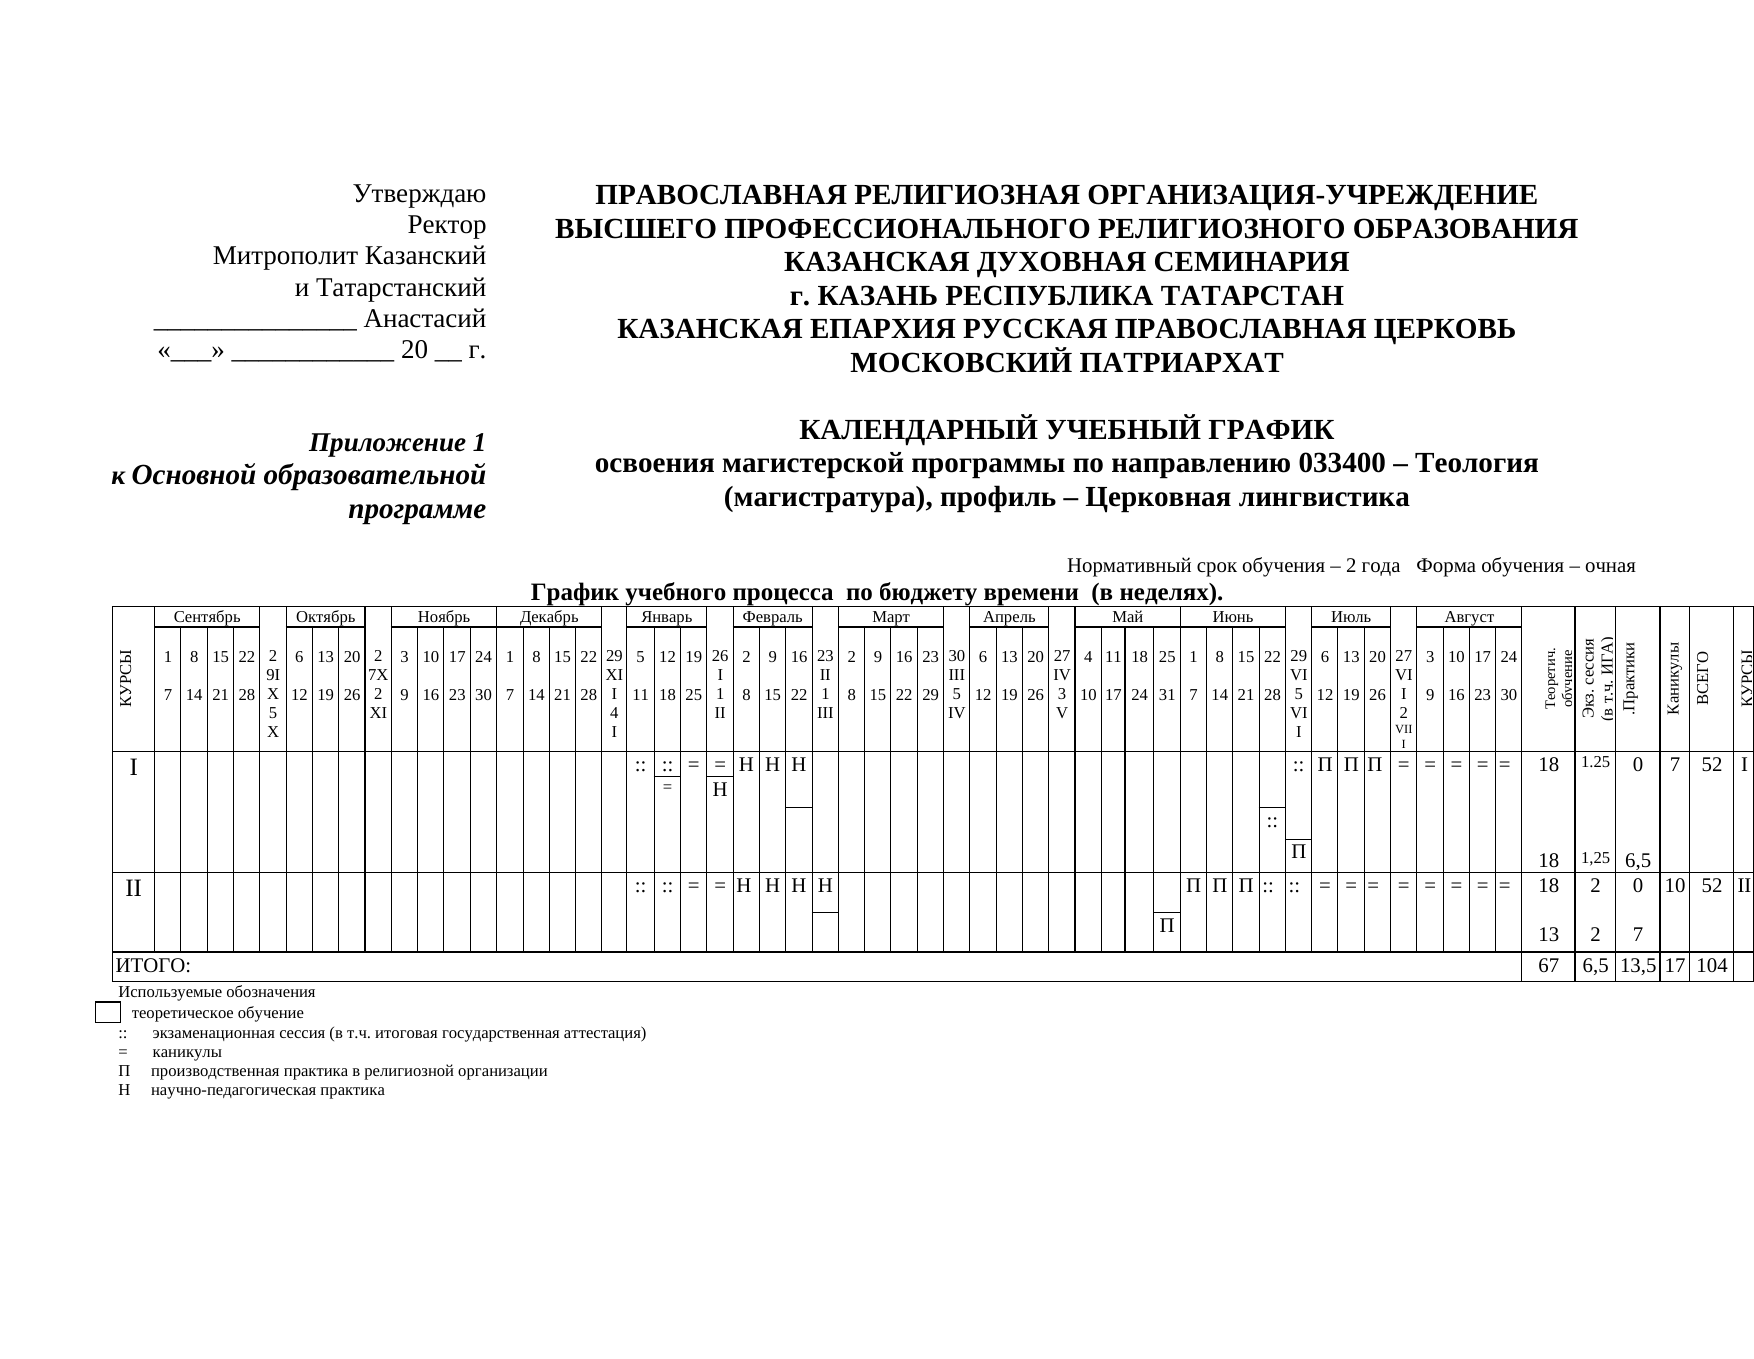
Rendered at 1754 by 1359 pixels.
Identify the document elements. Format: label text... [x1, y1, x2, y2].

table_cell = [1417, 752, 1443, 872]
table_cell [471, 752, 496, 872]
table_cell [1126, 752, 1153, 872]
table_header 27X 2 XI [366, 607, 391, 751]
table_cell II [1734, 873, 1753, 951]
table_cell :: [1260, 808, 1285, 872]
table_cell 24 30 [471, 628, 496, 751]
table_cell [339, 873, 364, 951]
table_header 29IХ 5 X [260, 607, 286, 751]
table_cell [1126, 873, 1153, 951]
table_cell 2 2 [1576, 873, 1615, 951]
table_cell 12 18 [655, 628, 680, 751]
table_cell [918, 752, 943, 872]
table_cell = [707, 752, 733, 776]
table_cell [839, 873, 864, 951]
table_cell [944, 752, 969, 872]
table_cell 15 21 [1233, 628, 1259, 751]
table_header Январь [627, 607, 706, 626]
table_cell [970, 873, 996, 951]
table_cell = [1391, 752, 1416, 872]
table_cell 17 23 [1470, 628, 1495, 751]
text = каникулы [118, 1042, 1636, 1061]
table_cell [497, 752, 523, 872]
table_cell [813, 752, 838, 872]
text :: экзаменационная сессия (в т.ч. итоговая государственная аттестация) [118, 1023, 1636, 1042]
table_header Декабрь [497, 607, 601, 626]
table_cell :: [655, 752, 680, 776]
table_cell [1023, 752, 1048, 872]
table_cell 1 7 [1181, 628, 1206, 751]
table_header Июль [1312, 607, 1390, 626]
table_cell П [1365, 752, 1390, 872]
text Используемые обозначения [118, 982, 1636, 1001]
table_cell 16 22 [891, 628, 917, 751]
table_cell I [113, 752, 154, 872]
table_cell [234, 752, 259, 872]
table_header Август [1417, 607, 1521, 626]
table_header Экз. сессия (в т.ч. ИГА) [1576, 607, 1615, 751]
table_cell [208, 752, 233, 872]
table_cell :: [627, 752, 654, 872]
table_cell [891, 752, 917, 872]
table_cell 8 14 [1207, 628, 1232, 751]
table_cell [1076, 873, 1101, 951]
table_cell [392, 752, 417, 872]
table_header Февраль [734, 607, 812, 626]
table_cell 1.25 1,25 [1576, 752, 1615, 872]
table_cell П [1154, 913, 1180, 951]
table_cell [366, 873, 391, 951]
table_cell 20 26 [1023, 628, 1048, 751]
table_cell 22 28 [576, 628, 601, 751]
table_cell 15 21 [550, 628, 575, 751]
table_cell [366, 752, 391, 872]
table_cell 67 [1522, 953, 1574, 981]
table_cell 6 12 [970, 628, 996, 751]
table_cell [339, 752, 364, 872]
table_cell = [1338, 873, 1364, 951]
table_cell 9 15 [865, 628, 890, 751]
table_cell [1207, 752, 1232, 872]
table_cell 11 17 [1102, 628, 1124, 751]
table_cell 13,5 [1616, 953, 1659, 981]
table_cell [576, 873, 601, 951]
table_cell П [1181, 873, 1206, 951]
table_cell П [1338, 752, 1364, 872]
table_cell = [1391, 873, 1416, 951]
table_cell 10 16 [1444, 628, 1469, 751]
text П производственная практика в религиозной организации [118, 1061, 1636, 1080]
table_cell [392, 873, 417, 951]
table_cell [865, 752, 890, 872]
table_cell Н [760, 873, 785, 951]
table_cell 22 28 [234, 628, 259, 751]
table_header Теоретич. обучение [1522, 607, 1574, 751]
table_cell П [1233, 873, 1259, 951]
table_cell П [1312, 752, 1337, 872]
table_cell 8 14 [181, 628, 207, 751]
table_cell 18 13 [1522, 873, 1574, 951]
table_cell = [681, 752, 706, 872]
table_cell 23 29 [918, 628, 943, 751]
table_cell [550, 873, 575, 951]
table_header .Практики [1616, 607, 1659, 751]
table_cell ИТОГО: [113, 953, 1521, 981]
table_cell :: [1286, 752, 1311, 838]
table_cell [576, 752, 601, 872]
table_cell = [1496, 873, 1521, 951]
table_cell [497, 873, 523, 951]
table_cell 5 11 [627, 628, 654, 751]
table_cell [234, 873, 259, 951]
table_cell Н [707, 777, 733, 872]
table_cell [997, 752, 1022, 872]
table_header Июнь [1181, 607, 1285, 626]
table_cell = [1312, 873, 1337, 951]
table_cell :: [627, 873, 654, 951]
table_cell [813, 913, 838, 951]
table_cell [839, 752, 864, 872]
table_cell 2 8 [839, 628, 864, 751]
table_cell = [1444, 873, 1469, 951]
table_cell 2 8 [734, 628, 759, 751]
table_cell [181, 873, 207, 951]
table_cell 104 [1690, 953, 1733, 981]
table_header Март [839, 607, 943, 626]
table_header 23 II 1 III [813, 607, 838, 751]
table_cell 3 9 [1417, 628, 1443, 751]
table_cell [944, 873, 969, 951]
table_cell 20 26 [1365, 628, 1390, 751]
table_header Утверждаю Ректор Митрополит Казанский и Татарстанский _______________ Анастасий «___» ____________ 20 __ г. Приложение 1 к основной образовательной программе [96, 177, 497, 553]
table_cell 3 9 [392, 628, 417, 751]
table_cell 7 [1661, 752, 1689, 872]
table_cell 18 24 [1126, 628, 1153, 751]
table_cell П [1207, 873, 1232, 951]
table_header 29 VI 5 VII [1286, 607, 1311, 751]
table_header Каникулы [1661, 607, 1689, 751]
table_cell Н [786, 752, 812, 807]
table_cell [418, 752, 443, 872]
table_cell = [655, 777, 680, 872]
table_cell 13 19 [997, 628, 1022, 751]
table_cell [1023, 873, 1048, 951]
table_cell 25 31 [1154, 628, 1180, 751]
table_header 27 IV 3 V [1049, 607, 1074, 751]
table_cell 4 10 [1076, 628, 1101, 751]
table_cell = [1470, 873, 1495, 951]
table_cell [208, 873, 233, 951]
table_cell [287, 873, 312, 951]
table_cell = [1496, 752, 1521, 872]
table_cell [786, 808, 812, 872]
table_cell 13 19 [313, 628, 338, 751]
table_header ВСЕГО [1690, 607, 1733, 751]
text Н научно-педагогическая практика [118, 1080, 1636, 1099]
table_cell [1049, 873, 1074, 951]
table_cell 6,5 [1576, 953, 1615, 981]
table_header 27 VII 2 VIII [1391, 607, 1416, 751]
table_cell = [1444, 752, 1469, 872]
table_cell = [1417, 873, 1443, 951]
table_cell П [1286, 840, 1311, 872]
text Нормативный срок обучения – 2 года Форма обучения – очная [118, 553, 1636, 577]
table_cell :: [1260, 873, 1285, 951]
table_cell 16 22 [786, 628, 812, 751]
table_cell 6 12 [287, 628, 312, 751]
table_cell 0 7 [1616, 873, 1659, 951]
table_cell 52 [1690, 873, 1733, 951]
table_cell = [681, 873, 706, 951]
table_cell [313, 752, 338, 872]
table_cell [997, 873, 1022, 951]
table_cell [524, 873, 549, 951]
table_header Октябрь [287, 607, 364, 626]
table_cell [1049, 752, 1074, 872]
table_cell 1 7 [155, 628, 180, 751]
table_header КУРСЫ [1734, 607, 1753, 751]
table_cell 19 25 [681, 628, 706, 751]
table_cell [444, 752, 470, 872]
table_cell = [1470, 752, 1495, 872]
table_cell 17 [1661, 953, 1689, 981]
table_header теоретическое обучение [121, 1001, 452, 1022]
table_cell [970, 752, 996, 872]
table_header Ноябрь [392, 607, 496, 626]
table_header Сентябрь [155, 607, 259, 626]
table_header 30 III 5 IV [944, 607, 969, 751]
table_cell Н [734, 873, 759, 951]
table_header ПРАВОСЛАВНАЯ РЕЛИГИОЗНАЯ ОРГАНИЗАЦИЯ-УЧРЕЖДЕНИЕ ВЫСШЕГО ПРОФЕССИОНАЛЬНОГО РЕЛИГИОЗНОГО ОБРАЗОВАНИЯ КАЗАНСКАЯ ДУХОВНАЯ СЕМИНАРИЯ г. КАЗАНЬ РЕСПУБЛИКА ТАТАРСТАН КАЗАНСКАЯ ЕПАРХИЯ РУССКАЯ ПРАВОСЛАВНАЯ ЦЕРКОВЬ МОСКОВСКИЙ ПАТРИАРХАТ КАЛЕНДАРНЫЙ УЧЕБНЫЙ ГРАФИК освоения магистерской программы по направлению 033400 – Теология (магистратура), профиль – Церковная лингвистика [498, 177, 1636, 553]
table_cell [1102, 752, 1124, 872]
table_cell 8 14 [524, 628, 549, 751]
table_cell [602, 873, 626, 951]
table_cell = [1365, 873, 1390, 951]
table_cell = [707, 873, 733, 951]
table_cell 15 21 [208, 628, 233, 751]
table_cell Н [734, 752, 759, 872]
table_cell [287, 752, 312, 872]
table_cell 17 23 [444, 628, 470, 751]
table_cell I [1734, 752, 1753, 872]
table_cell [1181, 752, 1206, 872]
table_cell [471, 873, 496, 951]
table_cell Н [786, 873, 812, 951]
table_cell 52 [1690, 752, 1733, 872]
table_cell [313, 873, 338, 951]
table_cell 9 15 [760, 628, 785, 751]
table_cell [155, 752, 180, 872]
table_cell [1154, 873, 1180, 912]
table_cell [891, 873, 917, 951]
table_header КУРСЫ [113, 607, 154, 751]
table_cell 10 [1661, 873, 1689, 951]
table_cell 20 26 [339, 628, 364, 751]
table_cell 1 7 [497, 628, 523, 751]
table_cell [181, 752, 207, 872]
table_header Апрель [970, 607, 1048, 626]
table_cell Н [760, 752, 785, 872]
table_header [96, 1003, 120, 1022]
table_cell [260, 873, 286, 951]
table_cell 0 6,5 [1616, 752, 1659, 872]
table_cell [918, 873, 943, 951]
table_cell [155, 873, 180, 951]
table_cell [1154, 752, 1180, 872]
table_cell [260, 752, 286, 872]
table_cell [602, 752, 626, 872]
table_cell [524, 752, 549, 872]
table_cell 13 19 [1338, 628, 1364, 751]
table_cell [1102, 873, 1124, 951]
table_cell [1260, 752, 1285, 807]
table_cell :: [655, 873, 680, 951]
table_cell [444, 873, 470, 951]
table_cell 10 16 [418, 628, 443, 751]
table_cell 18 18 [1522, 752, 1574, 872]
table_cell 24 30 [1496, 628, 1521, 751]
table_cell 6 12 [1312, 628, 1337, 751]
table_header Май [1076, 607, 1180, 626]
text График учебного процесса по бюджету времени (в неделях). [118, 577, 1636, 606]
table_cell [1233, 752, 1259, 872]
table_cell II [113, 873, 154, 951]
table_header 29 XII 4 I [602, 607, 626, 751]
table_cell [1076, 752, 1101, 872]
table_cell :: [1286, 873, 1311, 951]
table_cell [550, 752, 575, 872]
table_cell [1734, 953, 1753, 981]
table_header 26 I 1 II [707, 607, 733, 751]
table_cell Н [813, 873, 838, 912]
table_cell [418, 873, 443, 951]
table_cell 22 28 [1260, 628, 1285, 751]
table_cell [865, 873, 890, 951]
